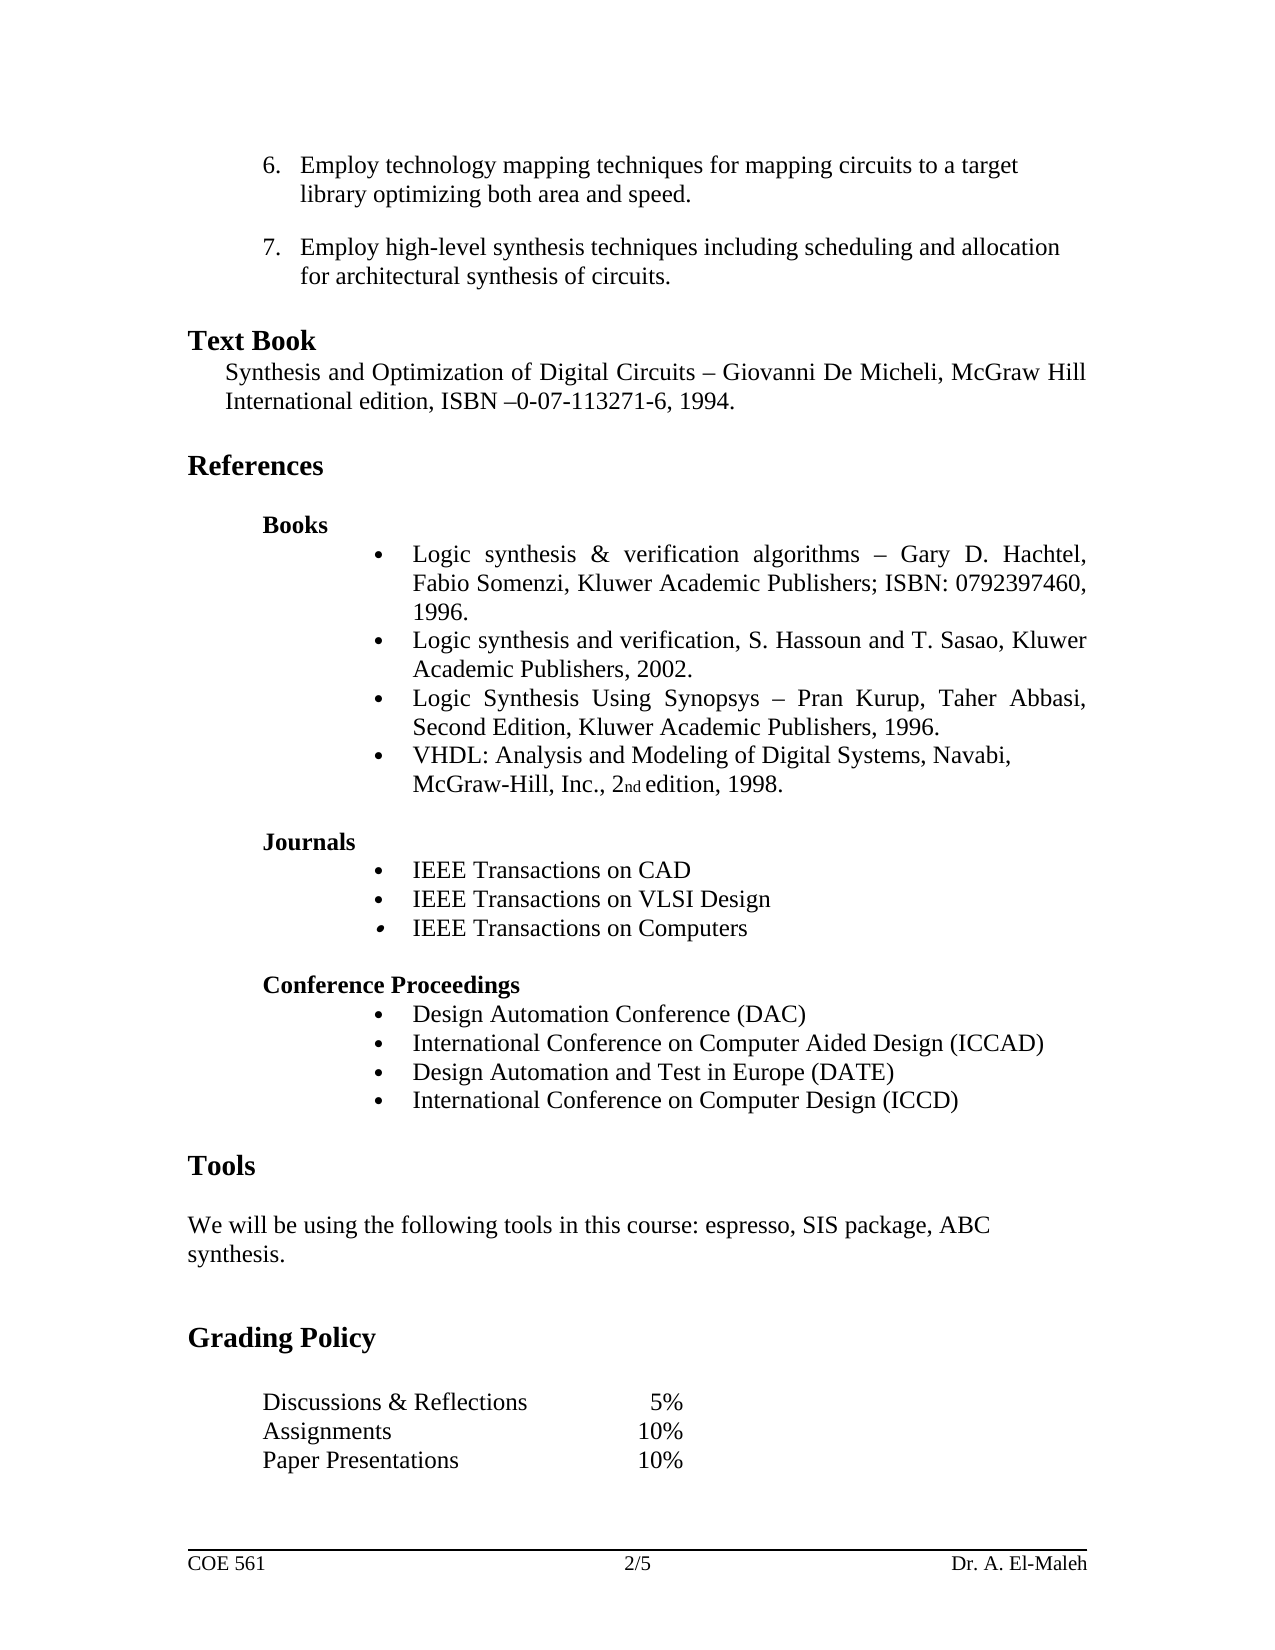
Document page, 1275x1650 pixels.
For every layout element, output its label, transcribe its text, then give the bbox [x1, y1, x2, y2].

list Design Automation and Test in (DATE) [375, 1057, 1087, 1085]
list Logic synthesis and verification, and T. Sasao, Kluwer Academic Publishers, 2002. [375, 625, 1087, 683]
list International Conference on Computer Aided Design (ICCAD) [375, 1028, 1087, 1057]
text Discussions & Reflections 5% [187, 1387, 1087, 1416]
text Grading Policy [187, 1320, 1087, 1354]
list Logic Synthesis Using Synopsys – Pran Kurup, Taher Abbasi, Second Edition, Kluwer Academic Publishers, 1996. [375, 683, 1087, 740]
list IEEE Transactions on Computers [375, 913, 1087, 942]
text Journals [262, 827, 1087, 855]
text McGraw-Hill, Inc., 2nd edition, 1998. [262, 769, 1087, 798]
list Employ high-level synthesis techniques including scheduling and allocation for architectural synthesis of circuits. [262, 232, 1087, 290]
text Conference Proceedings [262, 970, 1087, 999]
text Books [187, 510, 1087, 539]
text Paper Presentations 10% [187, 1445, 1087, 1473]
list Employ technology mapping techniques for mapping circuits to a target library optimizing both area and speed. [262, 150, 1087, 207]
text Tools [187, 1148, 1087, 1181]
text We will be using the following tools in this course: espresso, SIS package, ABC synthesis. [187, 1210, 1087, 1267]
list Design Automation Conference (DAC) [375, 999, 1087, 1028]
list VHDL: Analysis and Modeling of Digital Systems, Navabi, [375, 740, 1087, 769]
list IEEE Transactions on CAD [375, 855, 1087, 884]
text Synthesis and Optimization of Digital Circuits – Giovanni De Micheli, McGraw Hill International edition, ISBN –0-07-113271-6, 1994. [225, 357, 1087, 414]
text Assignments 10% [187, 1416, 1087, 1445]
list Logic synthesis & verification algorithms – Gary D. Hachtel, Fabio Somenzi, Kluwer Academic Publishers; ISBN: 0792397460, 1996. [375, 539, 1087, 625]
text Text Book [187, 323, 1087, 357]
text References [187, 448, 1087, 482]
list International Conference on Computer Design (ICCD) [375, 1085, 1087, 1114]
list IEEE Transactions on VLSI Design [375, 884, 1087, 913]
